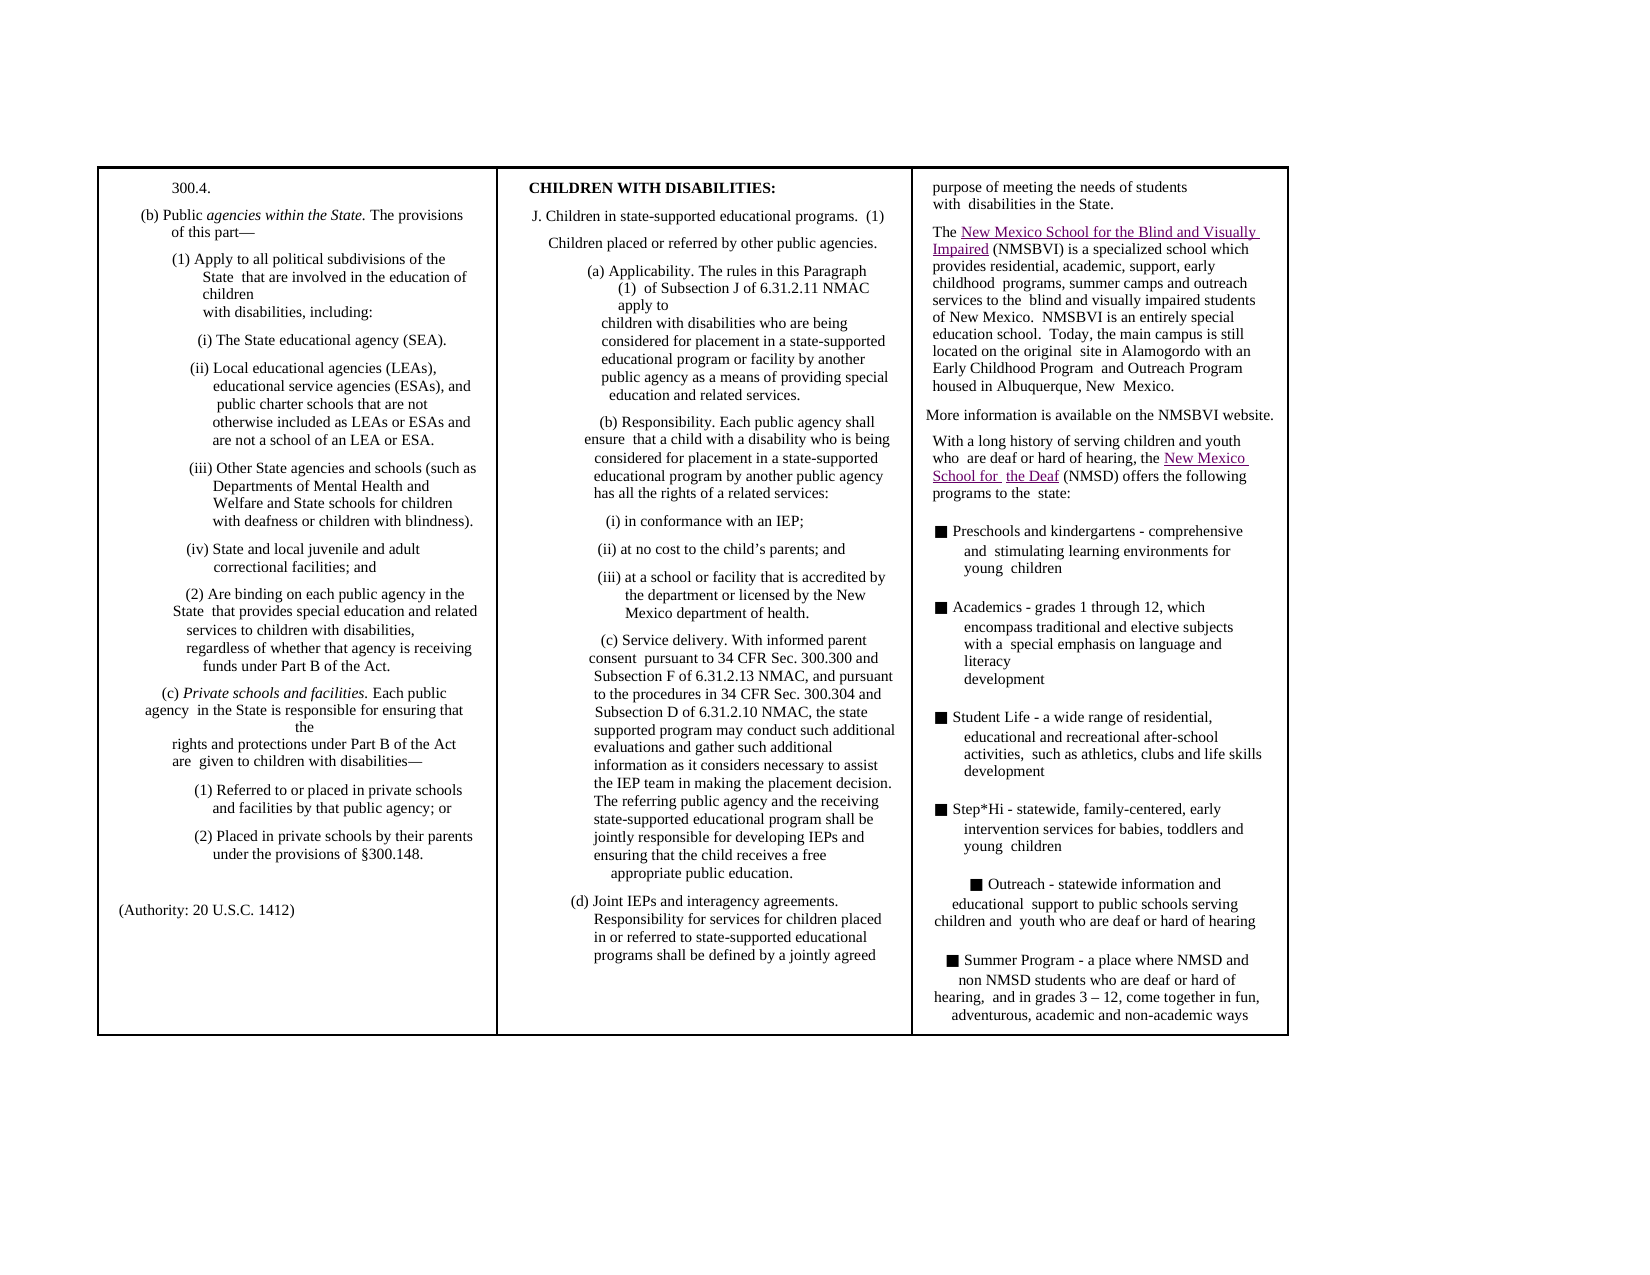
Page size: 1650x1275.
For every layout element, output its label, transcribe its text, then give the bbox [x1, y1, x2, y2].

table_header purpose of meeting the needs of students with disabilities in the State. The New Mexico School for the Blind and Visually Impaired (NMSBVI) is a specialized school which provides residential, academic, support, early childhood programs, summer camps and outreach services to the blind and visually impaired students of New Mexico. NMSBVI is an entirely special education school. Today, the main campus is still located on the original site in Alamogordo with an Early Childhood Program and Outreach Program housed in Albuquerque, New Mexico. More information is available on the NMSBVI website. With a long history of serving children and youth who are deaf or hard of hearing, the New Mexico School for the Deaf (NMSD) offers the following programs to the state: ■ Preschools and kindergartens - comprehensive and stimulating learning environments for young children ■ Academics - grades 1 through 12, which encompass traditional and elective subjects with a special emphasis on language and literacy development ■ Student Life - a wide range of residential, educational and recreational after-school activities, such as athletics, clubs and life skills development ■ Step*Hi - statewide, family-centered, early intervention services for babies, toddlers and young children ■ Outreach - statewide information and educational support to public schools serving children and youth who are deaf or hard of hearing ■ Summer Program - a place where NMSD and non NMSD students who are deaf or hard of hearing, and in grades 3 – 12, come together in fun, adventurous, academic and non-academic ways [913, 169, 1287, 1034]
table_header CHILDREN WITH DISABILITIES: J. Children in state-supported educational programs. (1) Children placed or referred by other public agencies. (a) Applicability. The rules in this Paragraph (1) of Subsection J of 6.31.2.11 NMAC apply to children with disabilities who are being considered for placement in a state-supported educational program or facility by another public agency as a means of providing special education and related services. (b) Responsibility. Each public agency shall ensure that a child with a disability who is being considered for placement in a state-supported educational program by another public agency has all the rights of a related services: (i) in conformance with an IEP; (ii) at no cost to the child’s parents; and (iii) at a school or facility that is accredited by the department or licensed by the New Mexico department of health. (c) Service delivery. With informed parent consent pursuant to 34 CFR Sec. 300.300 and Subsection F of 6.31.2.13 NMAC, and pursuant to the procedures in 34 CFR Sec. 300.304 and Subsection D of 6.31.2.10 NMAC, the state supported program may conduct such additional evaluations and gather such additional information as it considers necessary to assist the IEP team in making the placement decision. The referring public agency and the receiving state-supported educational program shall be jointly responsible for developing IEPs and ensuring that the child receives a free appropriate public education. (d) Joint IEPs and interagency agreements. Responsibility for services for children placed in or referred to state-supported educational programs shall be defined by a jointly agreed [498, 169, 911, 1034]
table_header 300.4. (b) Public agencies within the State. The provisions of this part— (1) Apply to all political subdivisions of the State that are involved in the education of children with disabilities, including: (i) The State educational agency (SEA). (ii) Local educational agencies (LEAs), educational service agencies (ESAs), and public charter schools that are not otherwise included as LEAs or ESAs and are not a school of an LEA or ESA. (iii) Other State agencies and schools (such as Departments of Mental Health and Welfare and State schools for children with deafness or children with blindness). (iv) State and local juvenile and adult correctional facilities; and (2) Are binding on each public agency in the State that provides special education and related services to children with disabilities, regardless of whether that agency is receiving funds under Part B of the Act. (c) Private schools and facilities. Each public agency in the State is responsible for ensuring that the rights and protections under Part B of the Act are given to children with disabilities— (1) Referred to or placed in private schools and facilities by that public agency; or (2) Placed in private schools by their parents under the provisions of §300.148. (Authority: 20 U.S.C. 1412) [99, 169, 496, 1034]
